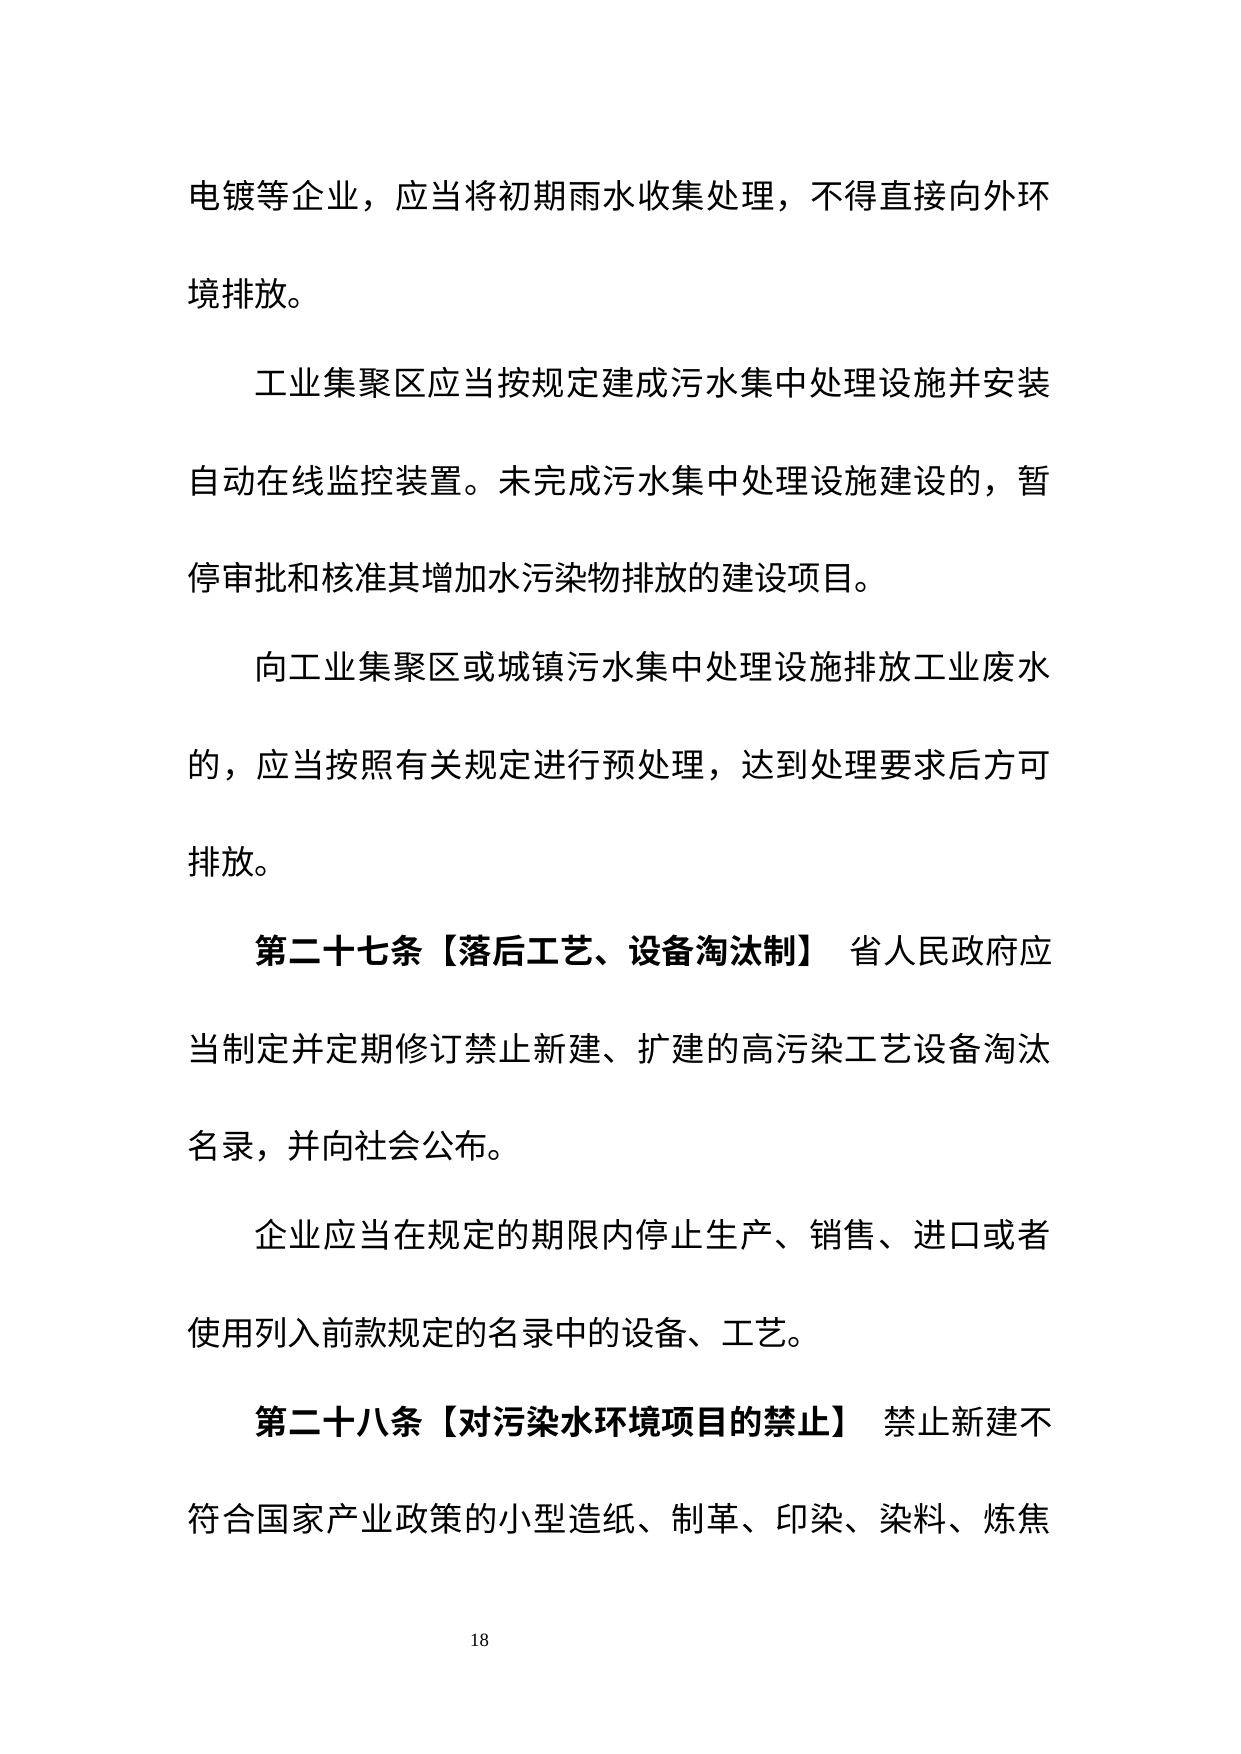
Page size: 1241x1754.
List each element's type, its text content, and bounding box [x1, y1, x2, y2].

text 工业集聚区应当按规定建成污水集中处理设施并安装自动在线监控装置。未完成污水集中处理设施建设的，暂停审批和核准其增加水污染物排放的建设项目。 [187, 348, 1053, 608]
text 向工业集聚区或城镇污水集中处理设施排放工业废水的，应当按照有关规定进行预处理，达到处理要求后方可排放。 [187, 633, 1053, 893]
text 企业应当在规定的期限内停止生产、销售、进口或者使用列入前款规定的名录中的设备、工艺。 [187, 1201, 1053, 1363]
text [187, 1387, 1053, 1550]
text 第二十七条【落后工艺、设备淘汰制】 省人民政府应当制定并定期修订禁止新建、扩建的高污染工艺设备淘汰名录，并向社会公布。 [187, 917, 1053, 1177]
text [187, 162, 1053, 324]
